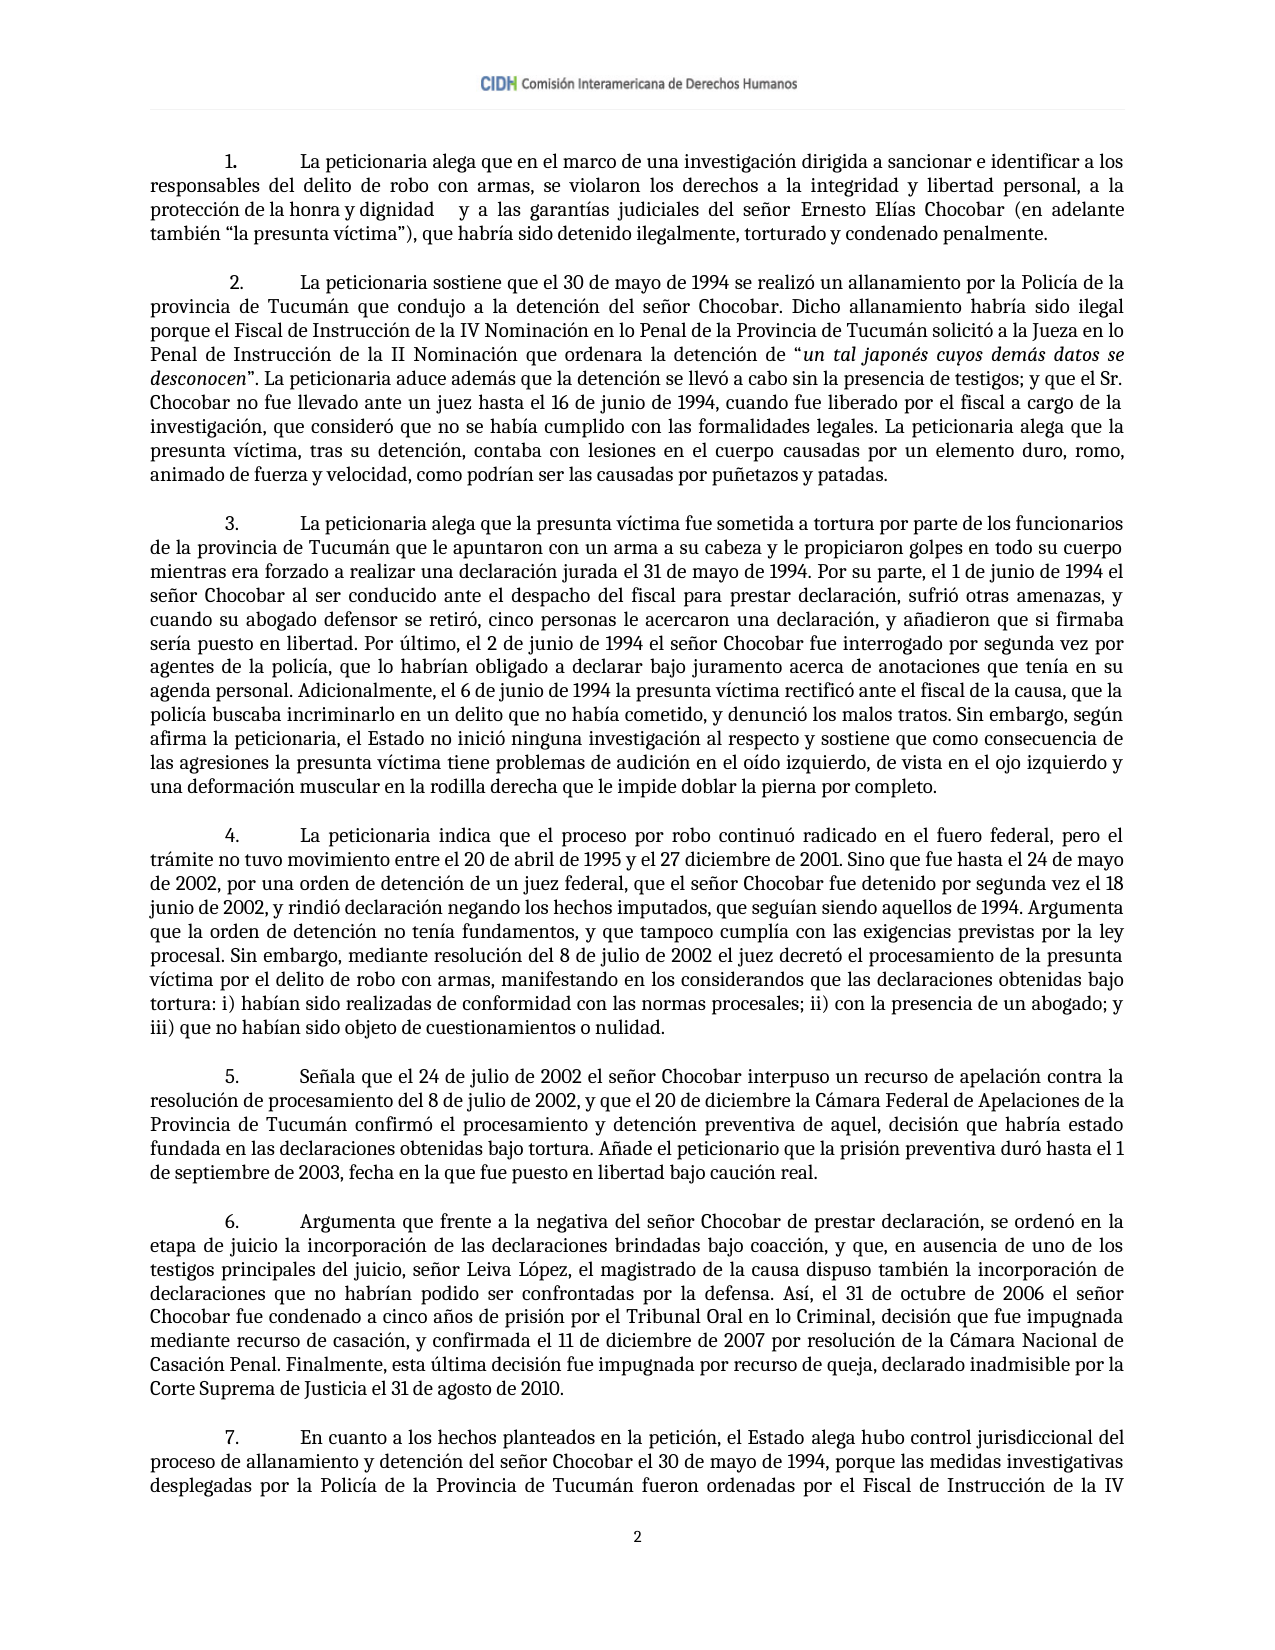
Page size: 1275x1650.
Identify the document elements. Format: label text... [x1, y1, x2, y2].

text 1. La peticionaria alega que en el marco de una investigación dirigida a sancionar e identificar a los responsables del delito de robo con armas, se violaron los derechos a la integridad y libertad personal, a la protección de la honra y dignidad y a las garantías judiciales del señor Ernesto Elías Chocobar (en adelante también “la presunta víctima”), que habría sido detenido ilegalmente, torturado y condenado penalmente. [150, 150, 1125, 246]
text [150, 1426, 1125, 1498]
text 4. La peticionaria indica que el proceso por robo continuó radicado en el fuero federal, pero el trámite no tuvo movimiento entre el 20 de abril de 1995 y el 27 diciembre de 2001. Sino que fue hasta el 24 de mayo de 2002, por una orden de detención de un juez federal, que el señor Chocobar fue detenido por segunda vez el 18 junio de 2002, y rindió declaración negando los hechos imputados, que seguían siendo aquellos de 1994. Argumenta que la orden de detención no tenía fundamentos, y que tampoco cumplía con las exigencias previstas por la ley procesal. Sin embargo, mediante resolución del 8 de julio de 2002 el juez decretó el procesamiento de la presunta víctima por el delito de robo con armas, manifestando en los considerandos que las declaraciones obtenidas bajo tortura: i) habían sido realizadas de conformidad con las normas procesales; ii) con la presencia de un abogado; y iii) que no habían sido objeto de cuestionamientos o nulidad. [150, 824, 1125, 1039]
text 5. Señala que el 24 de julio de 2002 el señor Chocobar interpuso un recurso de apelación contra la resolución de procesamiento del 8 de julio de 2002, y que el 20 de diciembre la Cámara Federal de Apelaciones de la Provincia de Tucumán confirmó el procesamiento y detención preventiva de aquel, decisión que habría estado fundada en las declaraciones obtenidas bajo tortura. Añade el peticionario que la prisión preventiva duró hasta el 1 de septiembre de 2003, fecha en la que fue puesto en libertad bajo caución real. [150, 1064, 1125, 1184]
picture [475, 75, 800, 93]
text 2. La peticionaria sostiene que el 30 de mayo de 1994 se realizó un allanamiento por la Policía de la provincia de Tucumán que condujo a la detención del señor Chocobar. Dicho allanamiento habría sido ilegal porque el Fiscal de Instrucción de la IV Nominación en lo Penal de la Provincia de Tucumán solicitó a la Jueza en lo Penal de Instrucción de la II Nominación que ordenara la detención de “un tal japonés cuyos demás datos se desconocen”. La peticionaria aduce además que la detención se llevó a cabo sin la presencia de testigos; y que el Sr. Chocobar no fue llevado ante un juez hasta el 16 de junio de 1994, cuando fue liberado por el fiscal a cargo de la investigación, que consideró que no se había cumplido con las formalidades legales. La peticionaria alega que la presunta víctima, tras su detención, contaba con lesiones en el cuerpo causadas por un elemento duro, romo, animado de fuerza y velocidad, como podrían ser las causadas por puñetazos y patadas. [150, 271, 1125, 486]
text 6. Argumenta que frente a la negativa del señor Chocobar de prestar declaración, se ordenó en la etapa de juicio la incorporación de las declaraciones brindadas bajo coacción, y que, en ausencia de uno de los testigos principales del juicio, señor Leiva López, el magistrado de la causa dispuso también la incorporación de declaraciones que no habrían podido ser confrontadas por la defensa. Así, el 31 de octubre de 2006 el señor Chocobar fue condenado a cinco años de prisión por el Tribunal Oral en lo Criminal, decisión que fue impugnada mediante recurso de casación, y confirmada el 11 de diciembre de 2007 por resolución de la Cámara Nacional de Casación Penal. Finalmente, esta última decisión fue impugnada por recurso de queja, declarado inadmisible por la Corte Suprema de Justicia el 31 de agosto de 2010. [150, 1209, 1125, 1401]
text 3. La peticionaria alega que la presunta víctima fue sometida a tortura por parte de los funcionarios de la provincia de Tucumán que le apuntaron con un arma a su cabeza y le propiciaron golpes en todo su cuerpo mientras era forzado a realizar una declaración jurada el 31 de mayo de 1994. Por su parte, el 1 de junio de 1994 el señor Chocobar al ser conducido ante el despacho del fiscal para prestar declaración, sufrió otras amenazas, y cuando su abogado defensor se retiró, cinco personas le acercaron una declaración, y añadieron que si firmaba sería puesto en libertad. Por último, el 2 de junio de 1994 el señor Chocobar fue interrogado por segunda vez por agentes de la policía, que lo habrían obligado a declarar bajo juramento acerca de anotaciones que tenía en su agenda personal. Adicionalmente, el 6 de junio de 1994 la presunta víctima rectificó ante el fiscal de la causa, que la policía buscaba incriminarlo en un delito que no había cometido, y denunció los malos tratos. Sin embargo, según afirma la peticionaria, el Estado no inició ninguna investigación al respecto y sostiene que como consecuencia de las agresiones la presunta víctima tiene problemas de audición en el oído izquierdo, de vista en el ojo izquierdo y una deformación muscular en la rodilla derecha que le impide doblar la pierna por completo. [150, 511, 1125, 799]
